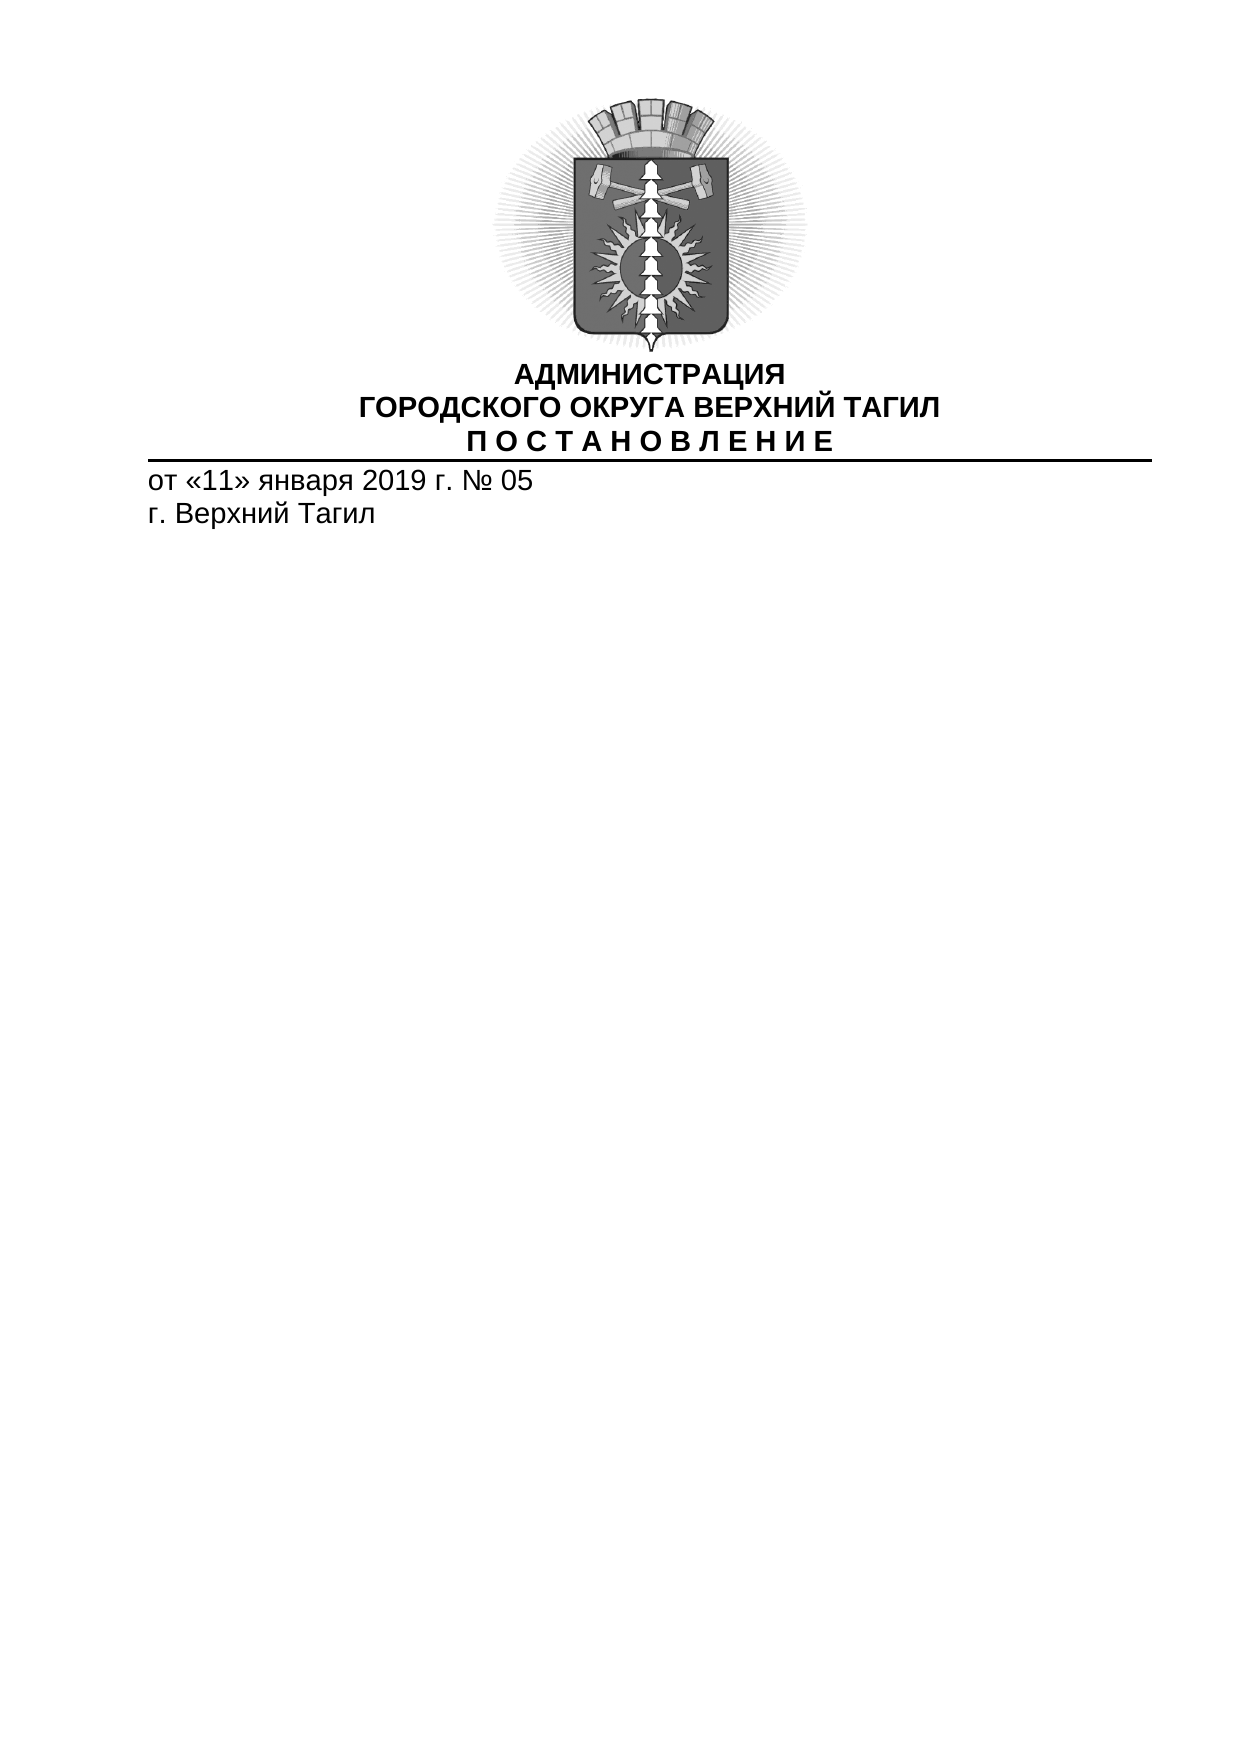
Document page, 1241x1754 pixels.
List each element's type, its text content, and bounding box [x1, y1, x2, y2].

picture [466, 88, 823, 357]
title ГОРОДСКОГО ОКРУГА ВЕРХНИЙ ТАГИЛ [148, 390, 1152, 424]
title П О С Т А Н О В Л Е Н И Е [148, 424, 1152, 459]
title от «11» января 2019 г. № 05 [148, 462, 1152, 496]
title г. Верхний Тагил [148, 496, 1152, 529]
